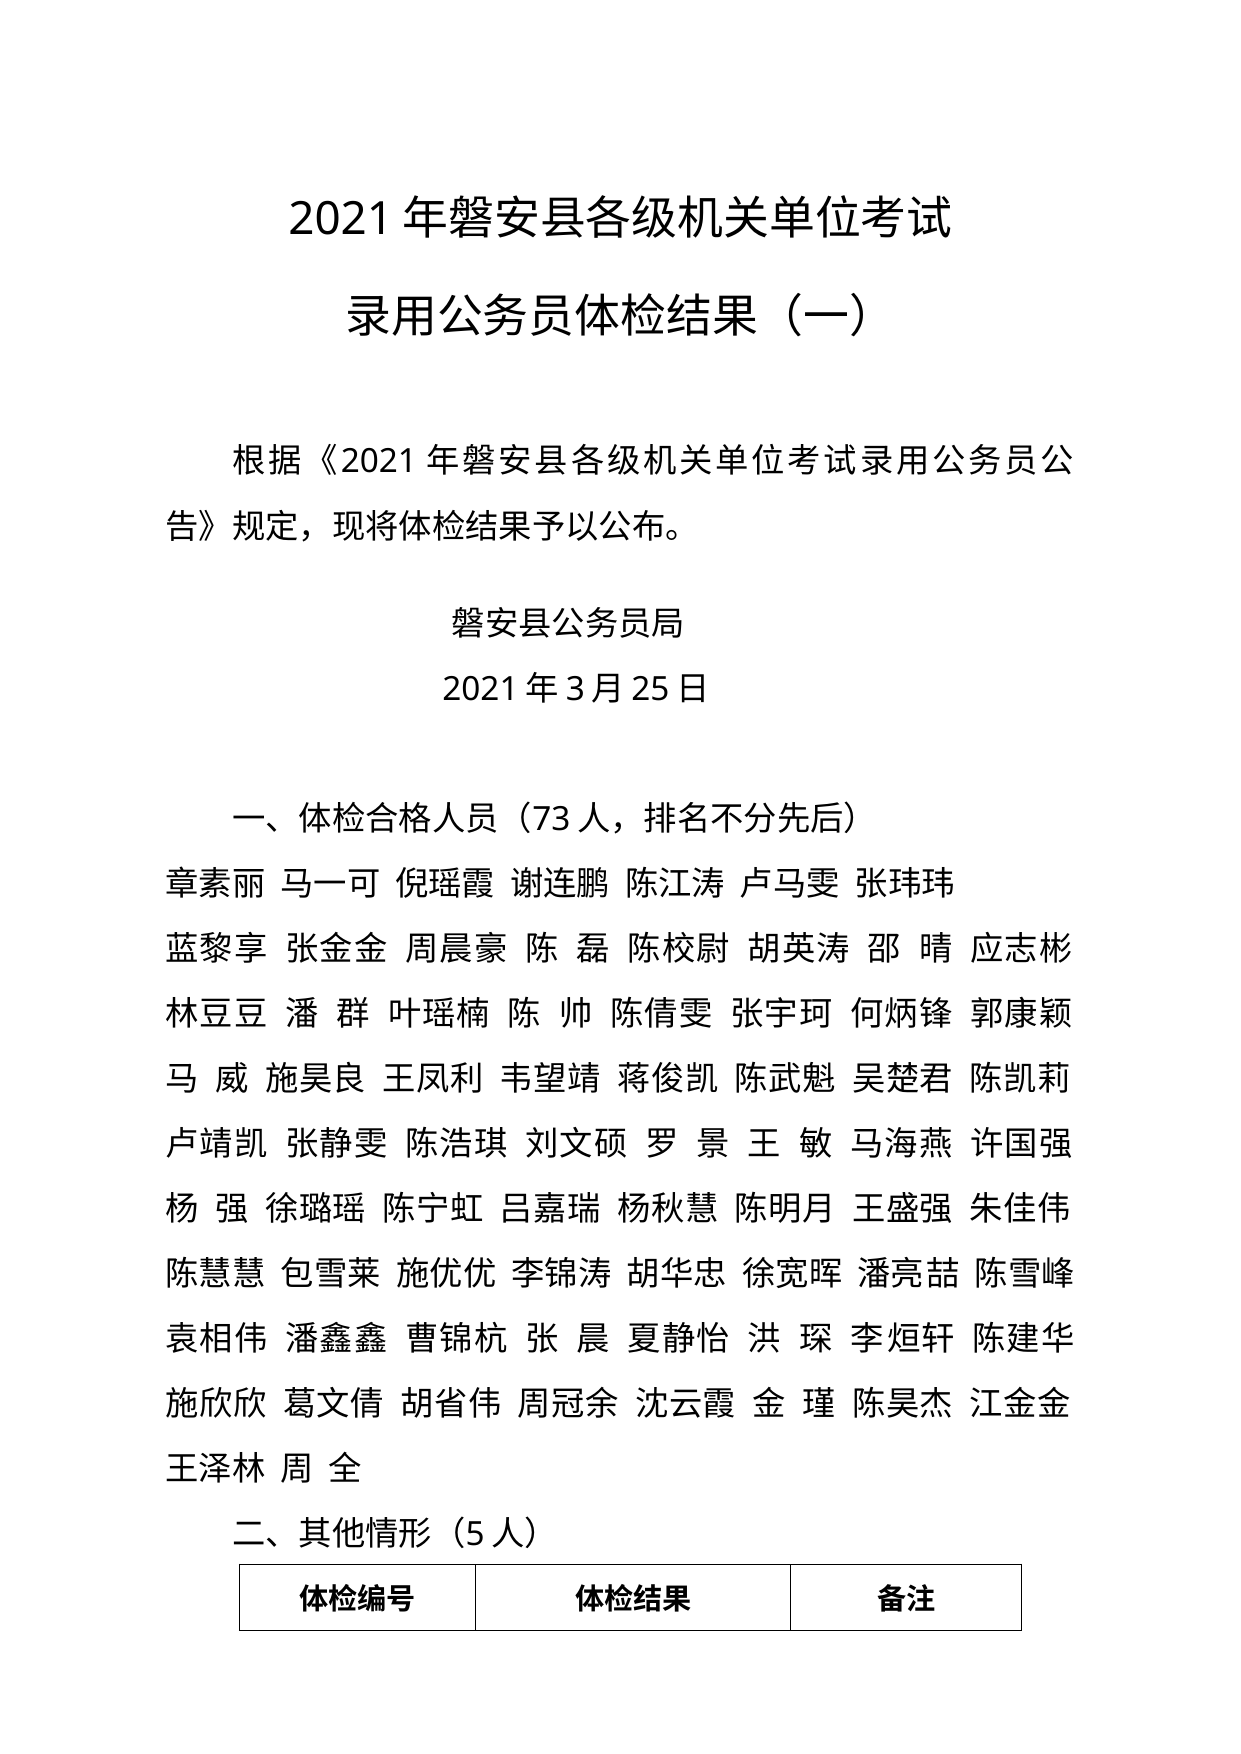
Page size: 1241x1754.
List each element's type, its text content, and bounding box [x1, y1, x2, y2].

table_header 体检编号 [240, 1565, 475, 1629]
text 章素丽 马一可 倪瑶霞 谢连鹏 陈江涛 卢马雯 张玮玮 [165, 848, 1075, 913]
table_header 体检结果 [476, 1565, 790, 1629]
text 二、其他情形（5人） [165, 1498, 1075, 1563]
table_header 备注 [791, 1565, 1021, 1629]
text 蓝黎享 张金金 周晨豪 陈 磊 陈校尉 胡英涛 邵 晴 应志彬 林豆豆 潘 群 叶瑶楠 陈 帅 陈倩雯 张宇珂 何炳锋 郭康颖 马 威 施昊良 王凤利 韦望靖 蒋俊凯 陈武魁 吴楚君 陈凯莉 卢靖凯 张静雯 陈浩琪 刘文硕 罗 景 王 敏 马海燕 许国强 杨 强 徐璐瑶 陈宁虹 吕嘉瑞 杨秋慧 陈明月 王盛强 朱佳伟 陈慧慧 包雪莱 施优优 李锦涛 胡华忠 徐宽晖 潘亮喆 陈雪峰 袁相伟 潘鑫鑫 曹锦杭 张 晨 夏静怡 洪 琛 李烜轩 陈建华 施欣欣 葛文倩 胡省伟 周冠余 沈云霞 金 瑾 陈昊杰 江金金 王泽林 周 全 [165, 913, 1075, 1498]
text 2021年磐安县各级机关单位考试 [165, 166, 1075, 263]
text 录用公务员体检结果（一） [165, 263, 1075, 361]
text 根据《2021年磐安县各级机关单位考试录用公务员公告》规定，现将体检结果予以公布。 [165, 426, 1075, 556]
text 一、体检合格人员（73人，排名不分先后） [165, 783, 1075, 848]
text 2021年3月25日 [165, 653, 1075, 718]
text 磐安县公务员局 [165, 588, 1075, 653]
